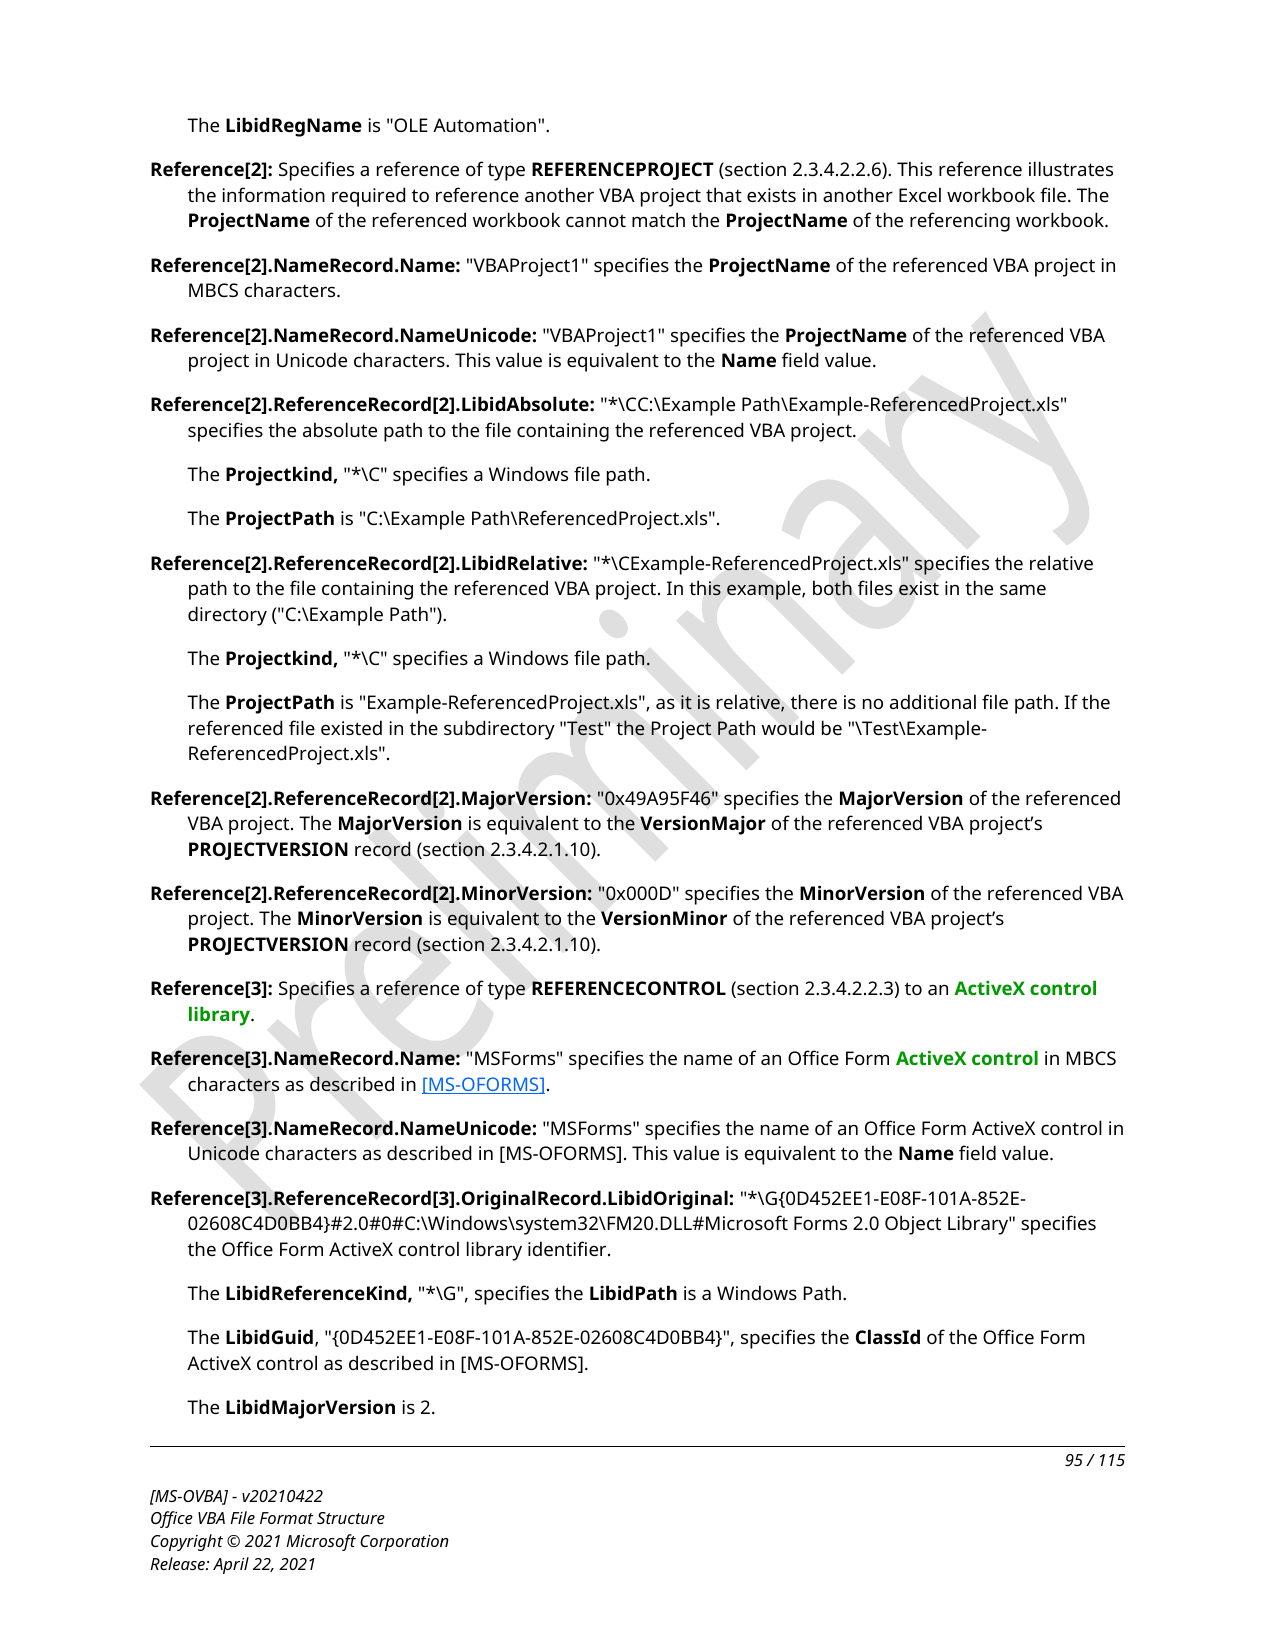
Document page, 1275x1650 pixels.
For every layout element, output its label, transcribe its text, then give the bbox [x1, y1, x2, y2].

text The LibidRegName is "OLE Automation". [187, 112, 1125, 138]
text Reference[3]: Specifies a reference of type REFERENCECONTROL (section 2.3.4.2.2.3) to an ActiveX control library. [150, 976, 1125, 1027]
text The ProjectPath is "Example-ReferencedProject.xls", as it is relative, there is no additional file path. If the referenced file existed in the subdirectory "Test" the Project Path would be "\Test\Example-ReferencedProject.xls". [187, 689, 1125, 766]
text The LibidGuid, "{0D452EE1-E08F-101A-852E-02608C4D0BB4}", specifies the ClassId of the Office Form ActiveX control as described in [MS-OFORMS]. [187, 1324, 1125, 1376]
text The Projectkind, "*\C" specifies a Windows file path. [187, 461, 1125, 487]
text Reference[2].ReferenceRecord[2].MajorVersion: "0x49A95F46" specifies the MajorVersion of the referenced VBA project. The MajorVersion is equivalent to the VersionMajor of the referenced VBA project’s PROJECTVERSION record (section 2.3.4.2.1.10). [150, 785, 1125, 861]
text Reference[3].NameRecord.Name: "MSForms" specifies the name of an Office Form ActiveX control in MBCS characters as described in [MS-OFORMS]. [150, 1045, 1125, 1096]
text The LibidReferenceKind, "*\G", specifies the LibidPath is a Windows Path. [187, 1280, 1125, 1306]
text Reference[2].NameRecord.Name: "VBAProject1" specifies the ProjectName of the referenced VBA project in MBCS characters. [150, 252, 1125, 303]
text The Projectkind, "*\C" specifies a Windows file path. [187, 645, 1125, 671]
text Reference[2]: Specifies a reference of type REFERENCEPROJECT (section 2.3.4.2.2.6). This reference illustrates the information required to reference another VBA project that exists in another Excel workbook file. The ProjectName of the referenced workbook cannot match the ProjectName of the referencing workbook. [150, 157, 1125, 233]
text Reference[2].ReferenceRecord[2].LibidRelative: "*\CExample-ReferencedProject.xls" specifies the relative path to the file containing the referenced VBA project. In this example, both files exist in the same directory ("C:\Example Path"). [150, 550, 1125, 627]
text The LibidMajorVersion is 2. [187, 1394, 1125, 1420]
text Reference[2].ReferenceRecord[2].MinorVersion: "0x000D" specifies the MinorVersion of the referenced VBA project. The MinorVersion is equivalent to the VersionMinor of the referenced VBA project’s PROJECTVERSION record (section 2.3.4.2.1.10). [150, 880, 1125, 957]
text Reference[2].NameRecord.NameUnicode: "VBAProject1" specifies the ProjectName of the referenced VBA project in Unicode characters. This value is equivalent to the Name field value. [150, 322, 1125, 373]
text The ProjectPath is "C:\Example Path\ReferencedProject.xls". [187, 506, 1125, 531]
text Reference[3].ReferenceRecord[3].OriginalRecord.LibidOriginal: "*\G{0D452EE1-E08F-101A-852E-02608C4D0BB4}#2.0#0#C:\Windows\system32\FM20.DLL#Microsoft Forms 2.0 Object Library" specifies the Office Form ActiveX control library identifier. [150, 1185, 1125, 1261]
text Reference[2].ReferenceRecord[2].LibidAbsolute: "*\CC:\Example Path\Example-ReferencedProject.xls" specifies the absolute path to the file containing the referenced VBA project. [150, 392, 1125, 443]
text Reference[3].NameRecord.NameUnicode: "MSForms" specifies the name of an Office Form ActiveX control in Unicode characters as described in [MS-OFORMS]. This value is equivalent to the Name field value. [150, 1115, 1125, 1166]
